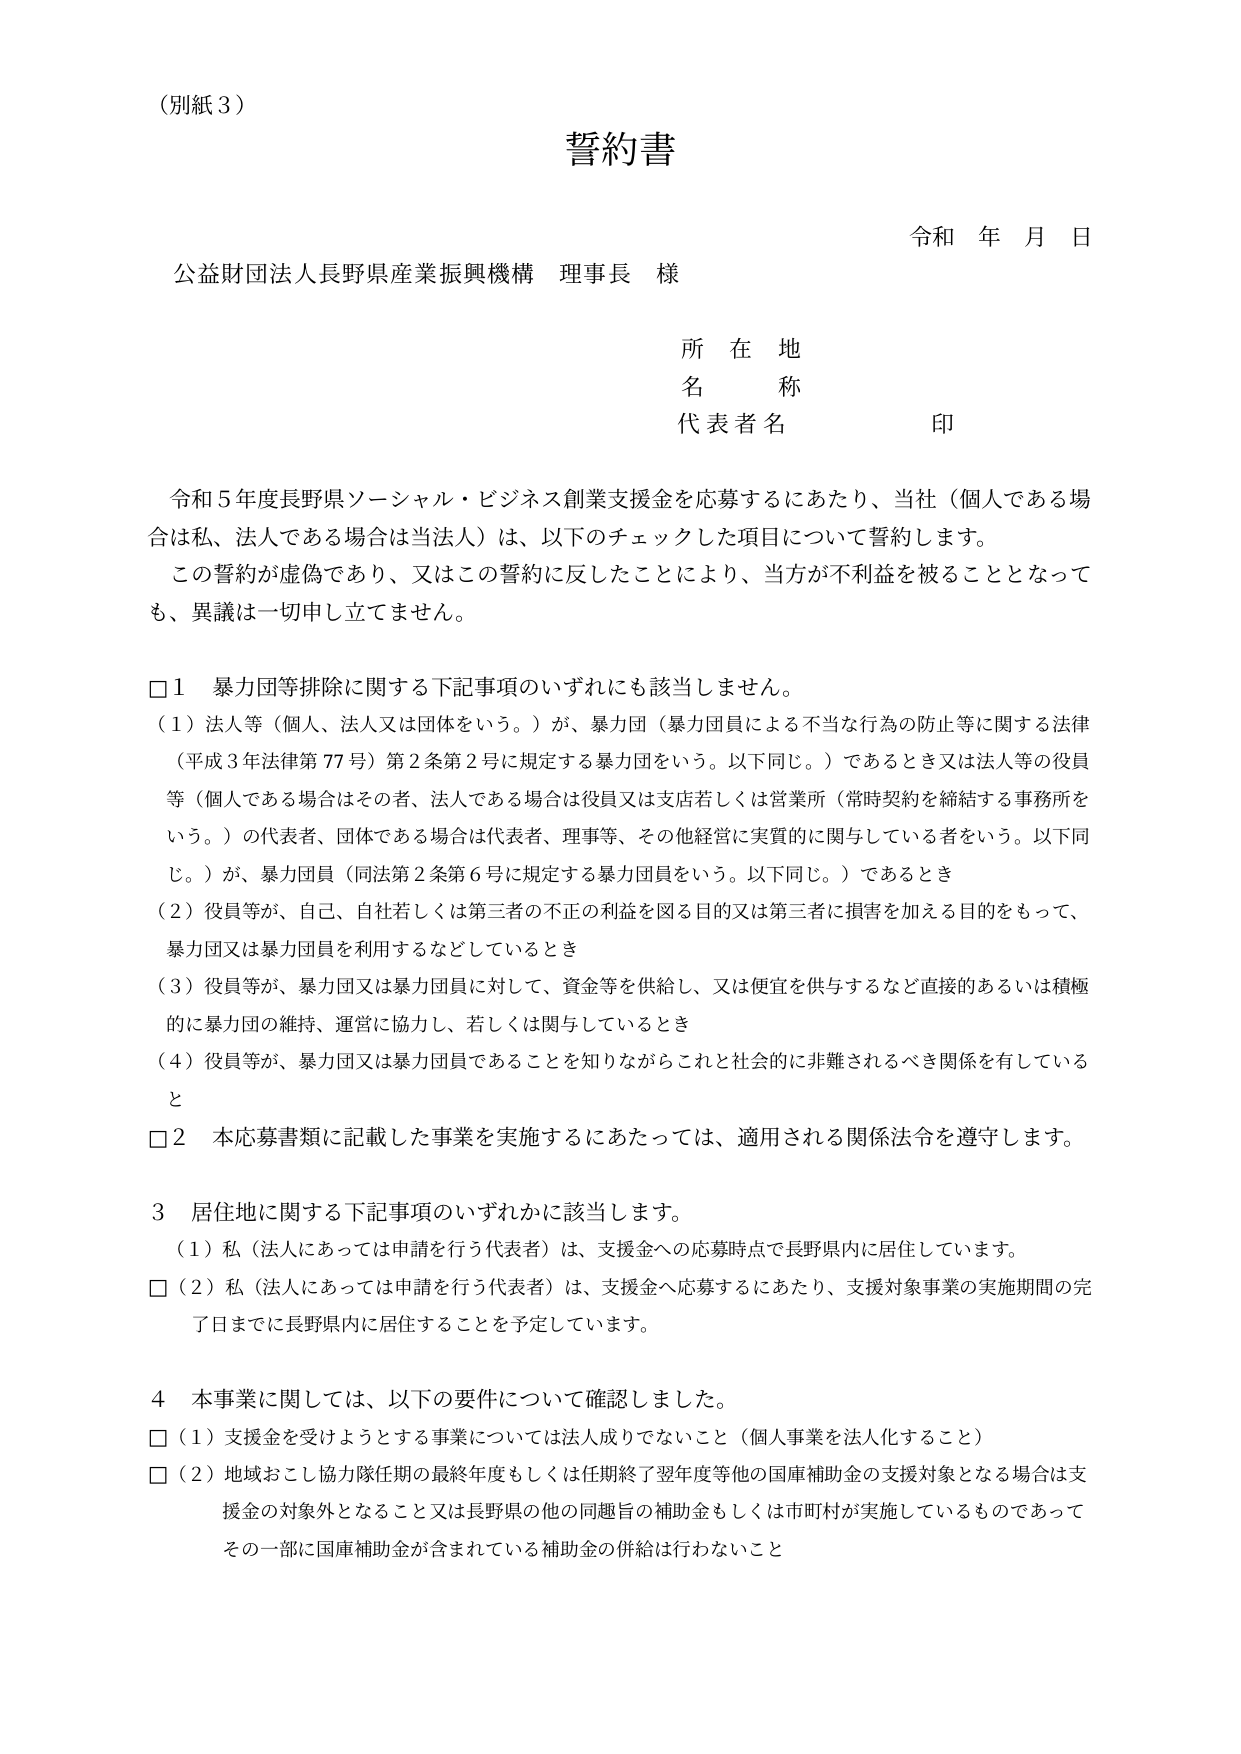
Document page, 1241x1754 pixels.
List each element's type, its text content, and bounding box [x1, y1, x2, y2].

text □２ 本応募書類に記載した事業を実施するにあたっては、適用される関係法令を遵守します。 [148, 1117, 1092, 1154]
text 名 称 [148, 367, 1092, 404]
text □１ 暴力団等排除に関する下記事項のいずれにも該当しません。 [148, 667, 1092, 704]
text （２）役員等が、自己、自社若しくは第三者の不正の利益を図る目的又は第三者に損害を加える目的をもって、暴力団又は暴力団員を利用するなどしているとき [148, 892, 1092, 967]
text □（２）地域おこし協力隊任期の最終年度もしくは任期終了翌年度等他の国庫補助金の支援対象となる場合は支 [148, 1454, 1092, 1492]
text （４）役員等が、暴力団又は暴力団員であることを知りながらこれと社会的に非難されるべき関係を有していると [148, 1042, 1092, 1117]
text その一部に国庫補助金が含まれている補助金の併給は行わないこと [148, 1529, 1092, 1567]
text （１）私（法人にあっては申請を行う代表者）は、支援金への応募時点で長野県内に居住しています。 [148, 1229, 1092, 1267]
text □（２）私（法人にあっては申請を行う代表者）は、支援金へ応募するにあたり、支援対象事業の実施期間の完了日までに長野県内に居住することを予定しています。 [148, 1267, 1092, 1342]
text □（１）支援金を受けようとする事業については法人成りでないこと（個人事業を法人化すること） [148, 1417, 1092, 1454]
text 令和５年度長野県ソーシャル・ビジネス創業支援金を応募するにあたり、当社（個人である場合は私、法人である場合は当法人）は、以下のチェックした項目について誓約します。 [148, 479, 1092, 554]
text ４ 本事業に関しては、以下の要件について確認しました。 [148, 1379, 1092, 1417]
text ３ 居住地に関する下記事項のいずれかに該当します。 [148, 1192, 1092, 1229]
text この誓約が虚偽であり、又はこの誓約に反したことにより、当方が不利益を被ることとなっても、異議は一切申し立てません。 [148, 554, 1092, 629]
text 代表者名 印 [148, 404, 1092, 442]
text 令和 年 月 日 [148, 217, 1092, 254]
text 公益財団法人長野県産業振興機構 理事長 様 [148, 254, 1092, 292]
text 所 在 地 [148, 329, 1092, 367]
text 援金の対象外となること又は長野県の他の同趣旨の補助金もしくは市町村が実施しているものであって [148, 1492, 1092, 1529]
text （３）役員等が、暴力団又は暴力団員に対して、資金等を供給し、又は便宜を供与するなど直接的あるいは積極的に暴力団の維持、運営に協力し、若しくは関与しているとき [148, 967, 1092, 1042]
text （１）法人等（個人、法人又は団体をいう。）が、暴力団（暴力団員による不当な行為の防止等に関する法律（平成３年法律第77号）第２条第２号に規定する暴力団をいう。以下同じ。）であるとき又は法人等の役員等（個人である場合はその者、法人である場合は役員又は支店若しくは営業所（常時契約を締結する事務所をいう。）の代表者、団体である場合は代表者、理事等、その他経営に実質的に関与している者をいう。以下同じ。）が、暴力団員（同法第２条第６号に規定する暴力団員をいう。以下同じ。）であるとき [148, 704, 1092, 892]
